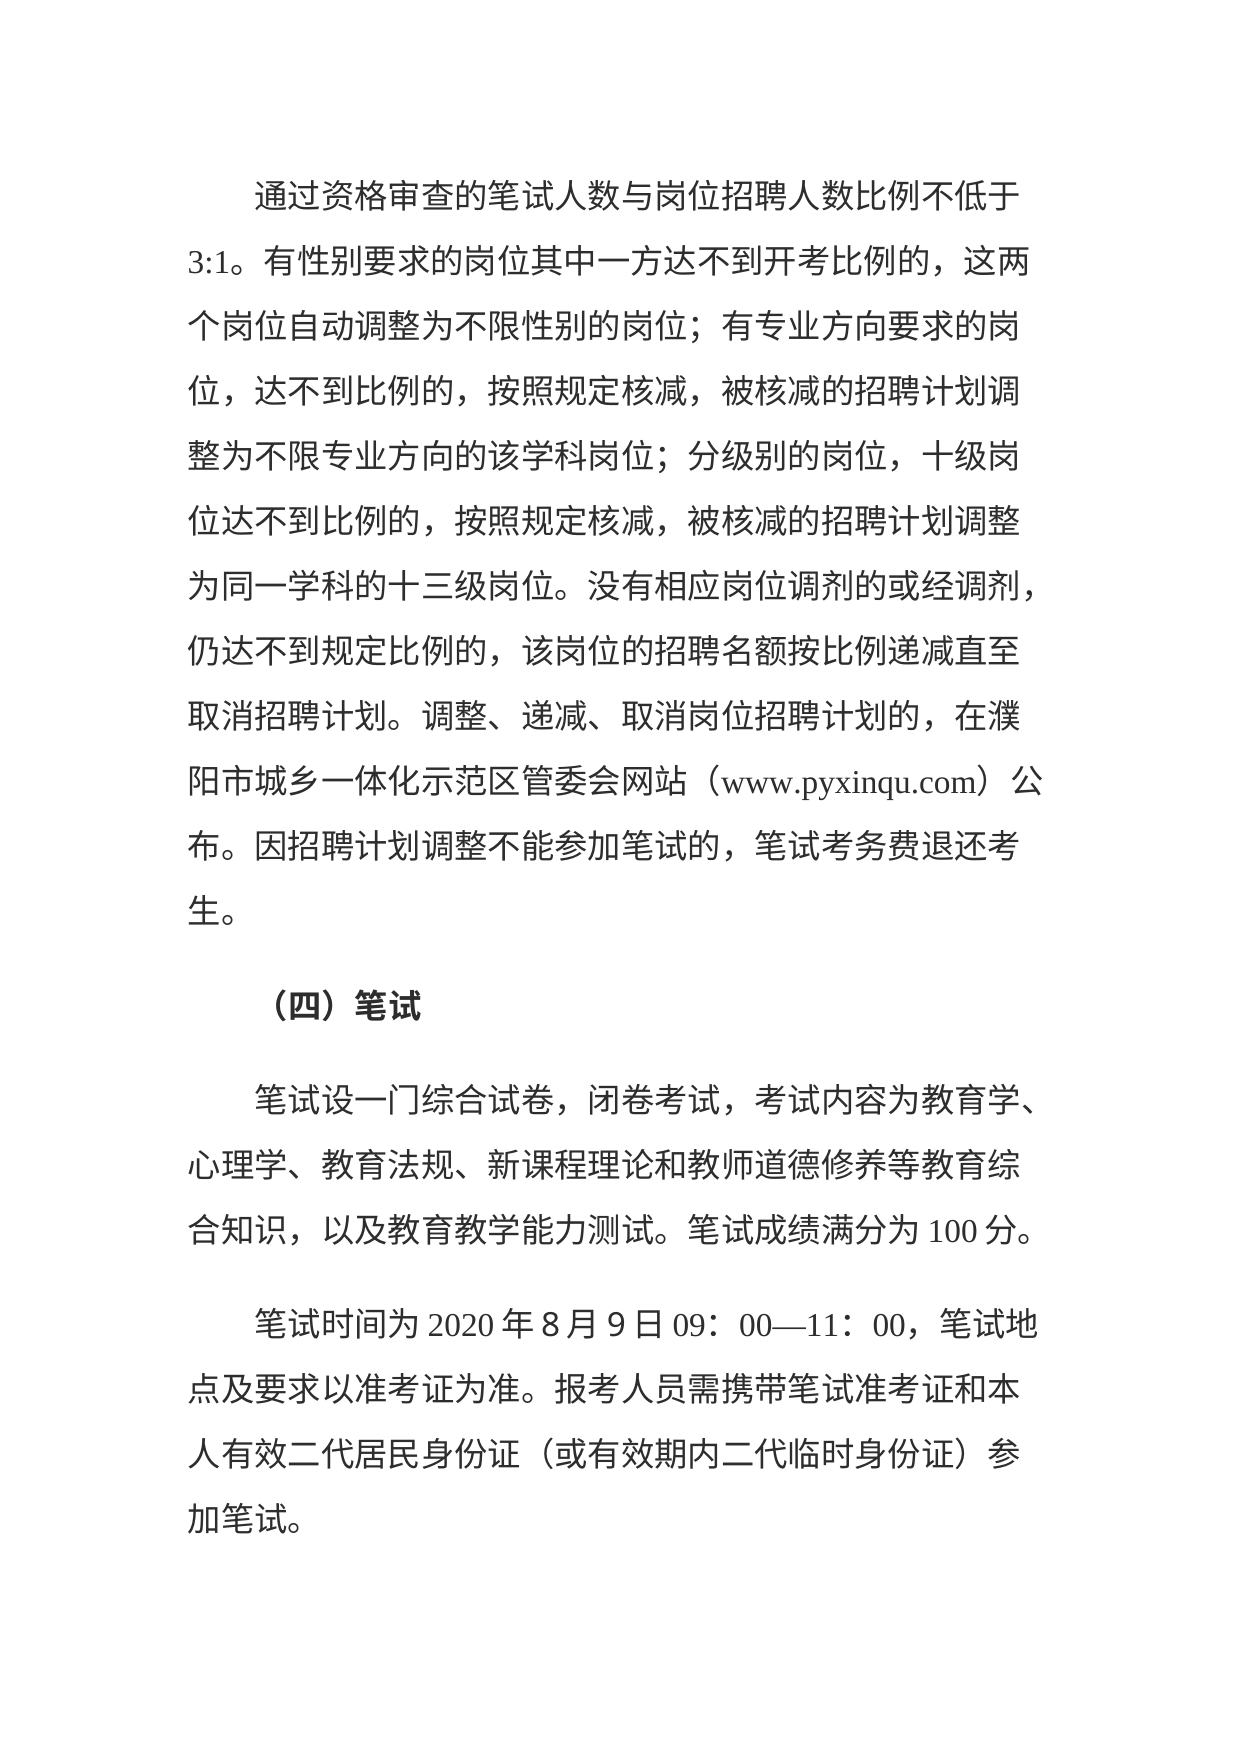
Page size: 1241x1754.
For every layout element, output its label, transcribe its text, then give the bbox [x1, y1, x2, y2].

text （四）笔试 [187, 971, 1053, 1036]
text 通过资格审查的笔试人数与岗位招聘人数比例不低于3:1。有性别要求的岗位其中一方达不到开考比例的，这两个岗位自动调整为不限性别的岗位；有专业方向要求的岗位，达不到比例的，按照规定核减，被核减的招聘计划调整为不限专业方向的该学科岗位；分级别的岗位，十级岗位达不到比例的，按照规定核减，被核减的招聘计划调整为同一学科的十三级岗位。没有相应岗位调剂的或经调剂，仍达不到规定比例的，该岗位的招聘名额按比例递减直至取消招聘计划。调整、递减、取消岗位招聘计划的，在濮阳市城乡一体化示范区管委会网站（www.pyxinqu.com）公布。因招聘计划调整不能参加笔试的，笔试考务费退还考生。 [187, 162, 1053, 942]
text 笔试时间为2020年8月9日09：00—11：00，笔试地点及要求以准考证为准。报考人员需携带笔试准考证和本人有效二代居民身份证（或有效期内二代临时身份证）参加笔试。 [187, 1289, 1053, 1549]
text 笔试设一门综合试卷，闭卷考试，考试内容为教育学、心理学、教育法规、新课程理论和教师道德修养等教育综合知识，以及教育教学能力测试。笔试成绩满分为100分。 [187, 1065, 1053, 1260]
